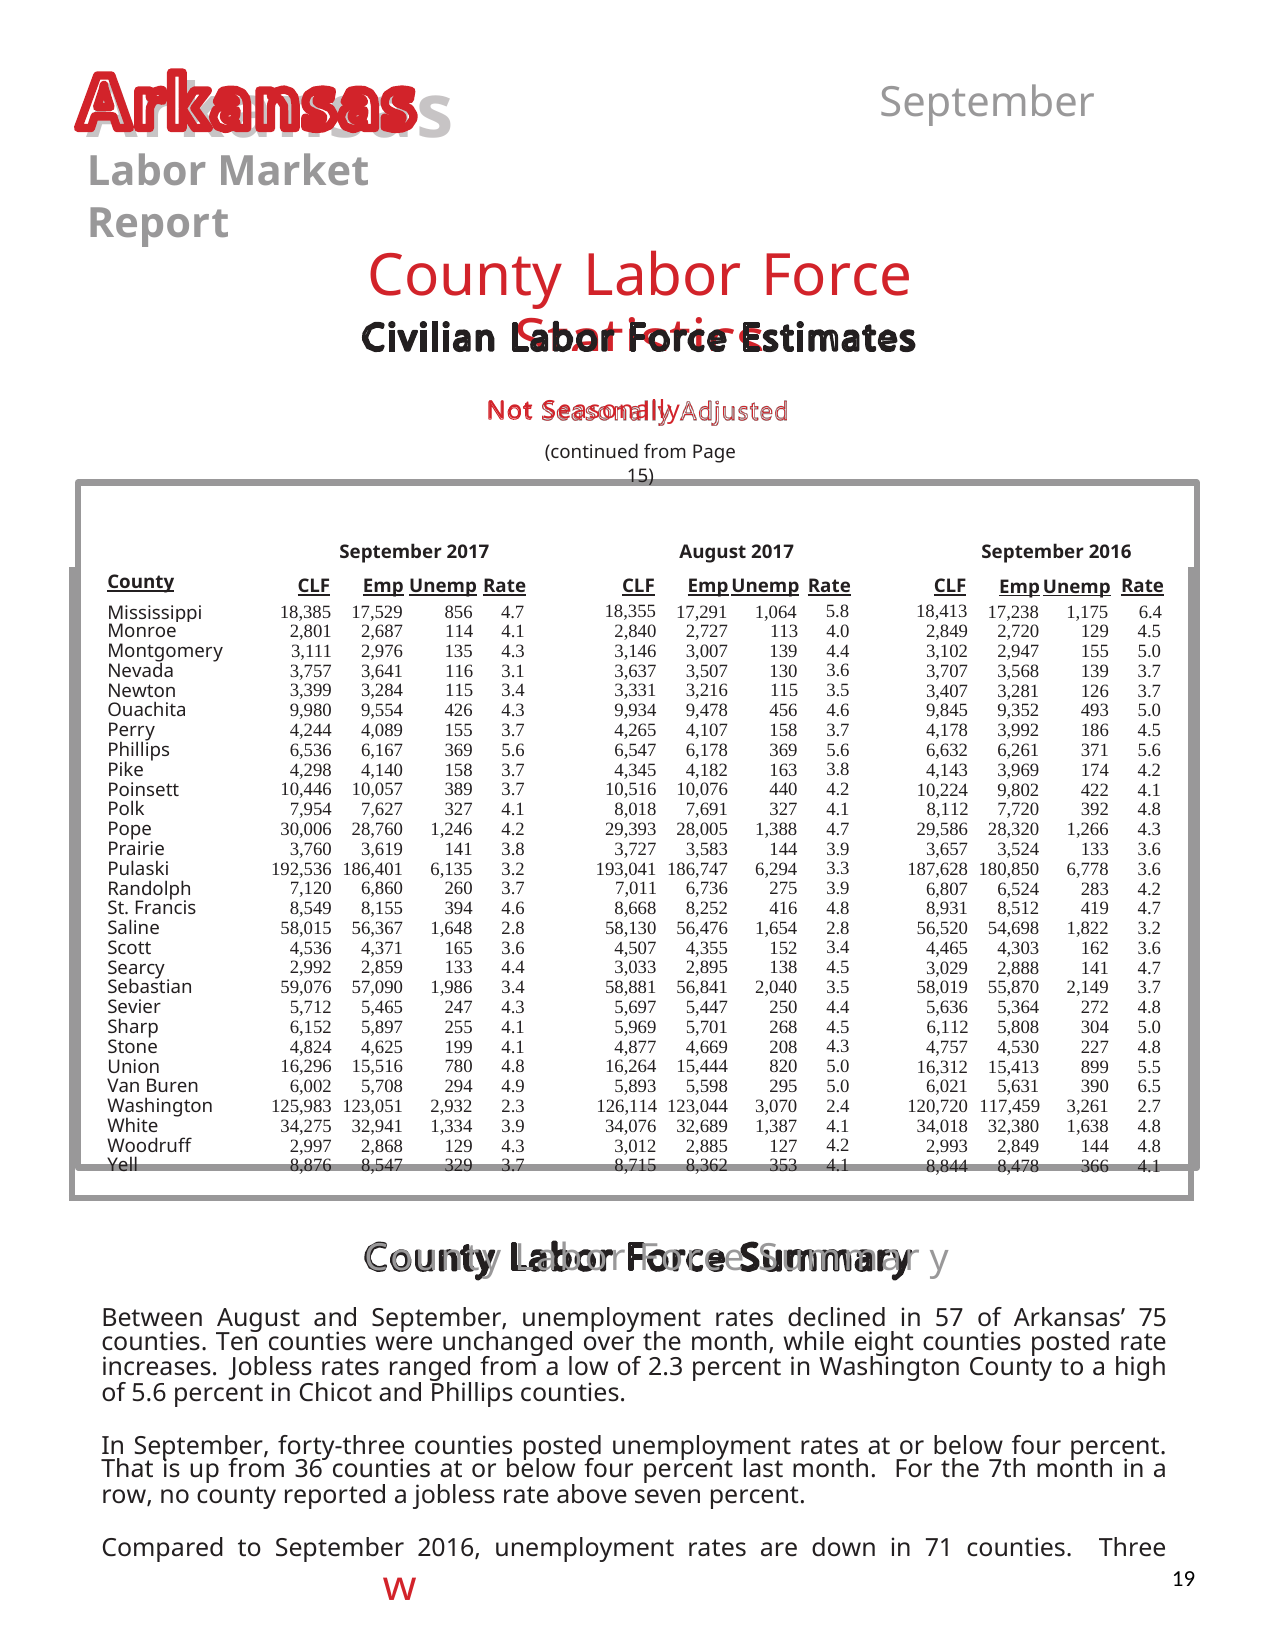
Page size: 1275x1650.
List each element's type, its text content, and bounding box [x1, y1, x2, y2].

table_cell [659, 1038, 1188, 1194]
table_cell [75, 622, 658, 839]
picture [542, 398, 787, 426]
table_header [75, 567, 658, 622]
text September 2017 August 2017 September 2016 [339, 538, 1210, 562]
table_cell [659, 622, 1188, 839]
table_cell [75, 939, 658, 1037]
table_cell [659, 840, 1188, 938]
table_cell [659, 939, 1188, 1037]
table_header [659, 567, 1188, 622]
text In September, forty-three counties posted unemployment rates at or below four percent. That is up from 36 counties at or below four percent last month. For the 7th month in a row, no county reported a jobless rate above seven percent. [101, 1434, 1167, 1511]
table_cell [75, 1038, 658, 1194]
text (continued from Page 15) [531, 438, 749, 486]
text Between August and September, unemployment rates declined in 57 of Arkansas’ 75 counties. Ten counties were unchanged over the month, while eight counties posted rate increases. Jobless rates ranged from a low of 2.3 percent in Washington County to a high of 5.6 percent in Chicot and Phillips counties. [101, 1306, 1167, 1409]
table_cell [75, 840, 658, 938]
text County Labor Force Summar y [364, 1233, 1210, 1279]
